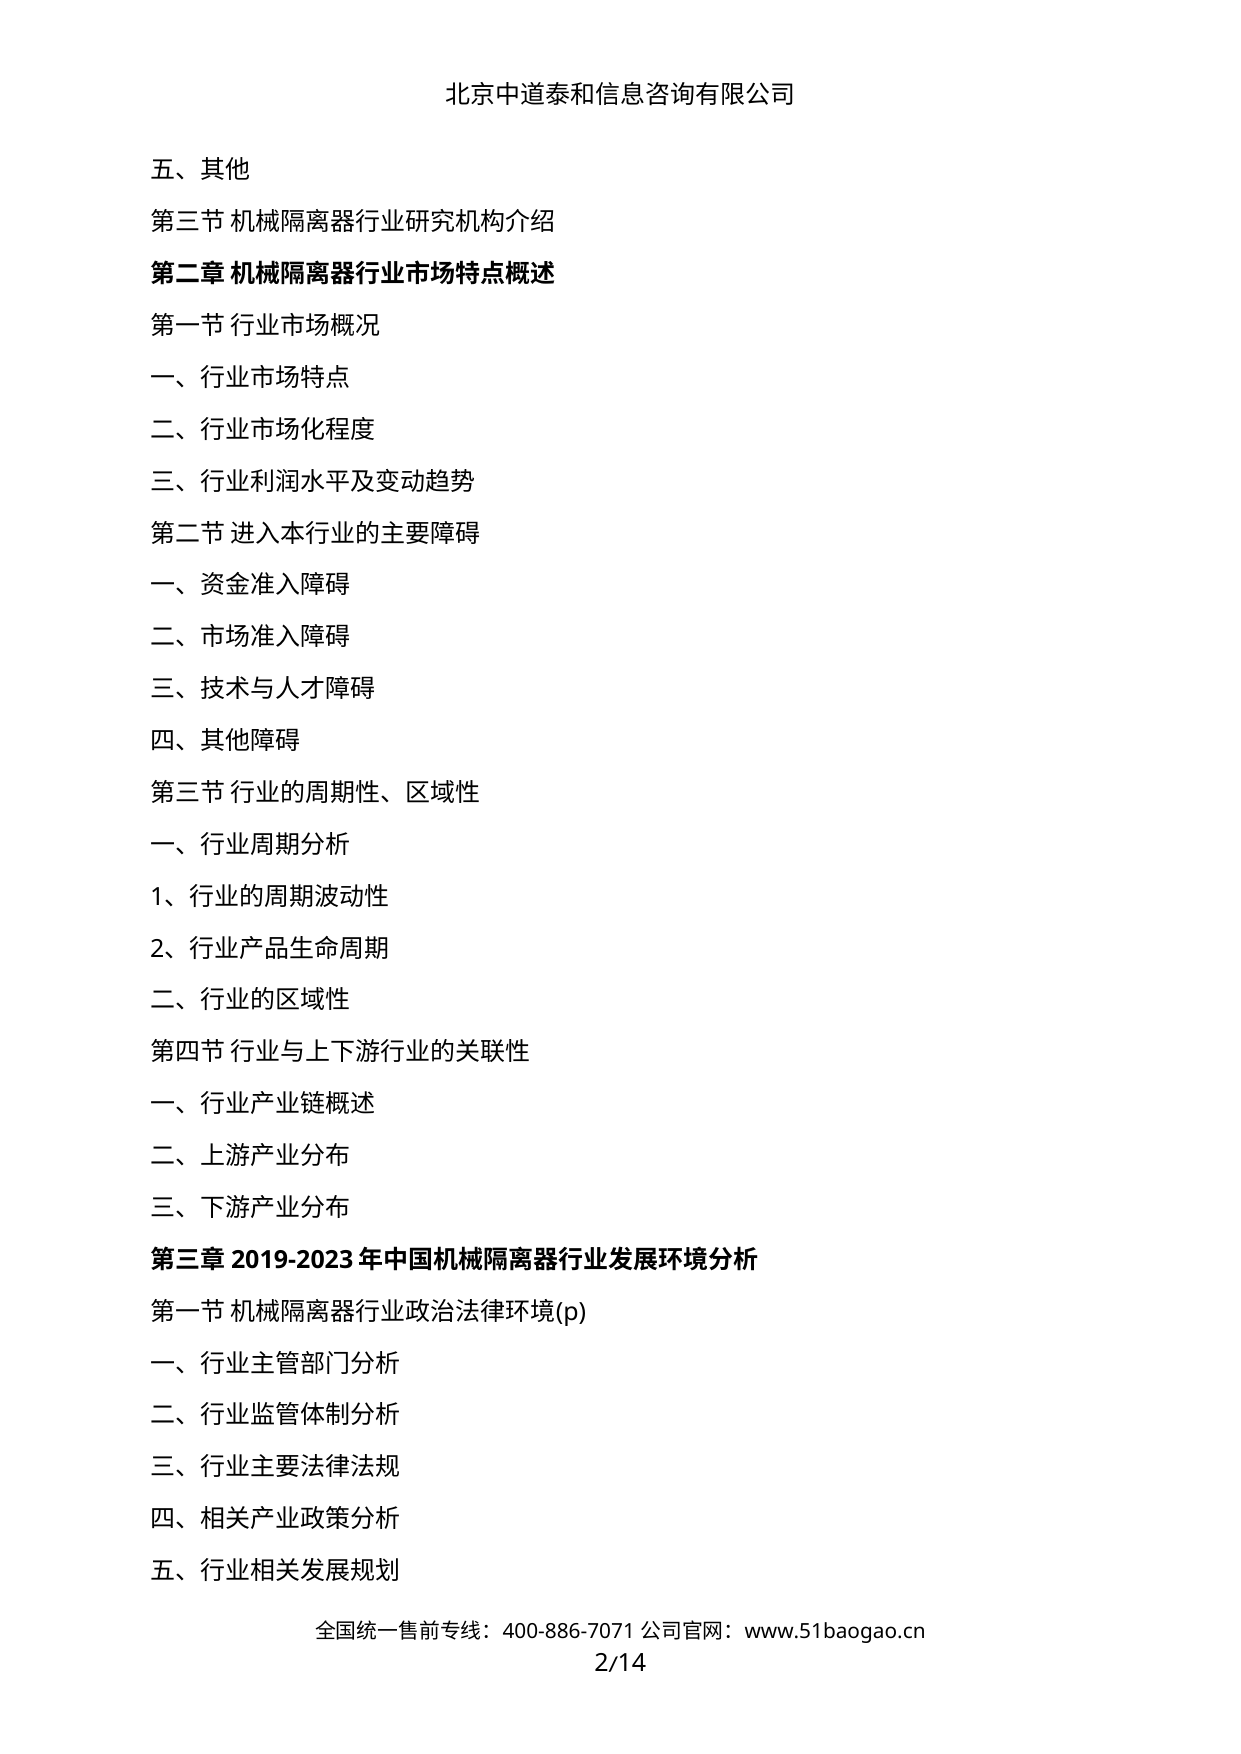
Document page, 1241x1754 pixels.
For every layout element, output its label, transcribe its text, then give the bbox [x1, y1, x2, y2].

text 一、资金准入障碍 [150, 565, 1090, 601]
text 三、下游产业分布 [150, 1187, 1090, 1224]
text 四、相关产业政策分析 [150, 1499, 1090, 1535]
text 2、行业产品生命周期 [150, 928, 1090, 964]
text 一、行业主管部门分析 [150, 1343, 1090, 1379]
text 第一节 行业市场概况 [150, 306, 1090, 342]
text 第三节 机械隔离器行业研究机构介绍 [150, 202, 1090, 238]
text 五、行业相关发展规划 [150, 1551, 1090, 1587]
text 二、行业市场化程度 [150, 409, 1090, 446]
text 一、行业周期分析 [150, 824, 1090, 861]
text 二、行业的区域性 [150, 980, 1090, 1016]
text 第四节 行业与上下游行业的关联性 [150, 1032, 1090, 1068]
text 三、行业利润水平及变动趋势 [150, 461, 1090, 497]
text 一、行业市场特点 [150, 357, 1090, 394]
text 第二章 机械隔离器行业市场特点概述 [150, 254, 1090, 290]
text 三、行业主要法律法规 [150, 1447, 1090, 1483]
text 二、市场准入障碍 [150, 617, 1090, 653]
text 第三节 行业的周期性、区域性 [150, 772, 1090, 809]
text 五、其他 [150, 150, 1090, 186]
text 第三章 2019-2023年中国机械隔离器行业发展环境分析 [150, 1239, 1090, 1276]
text 一、行业产业链概述 [150, 1084, 1090, 1120]
text 三、技术与人才障碍 [150, 669, 1090, 705]
text 四、其他障碍 [150, 721, 1090, 757]
text 二、上游产业分布 [150, 1136, 1090, 1172]
text 第二节 进入本行业的主要障碍 [150, 513, 1090, 549]
text 二、行业监管体制分析 [150, 1395, 1090, 1431]
text 1、行业的周期波动性 [150, 876, 1090, 912]
text 第一节 机械隔离器行业政治法律环境(p) [150, 1291, 1090, 1327]
